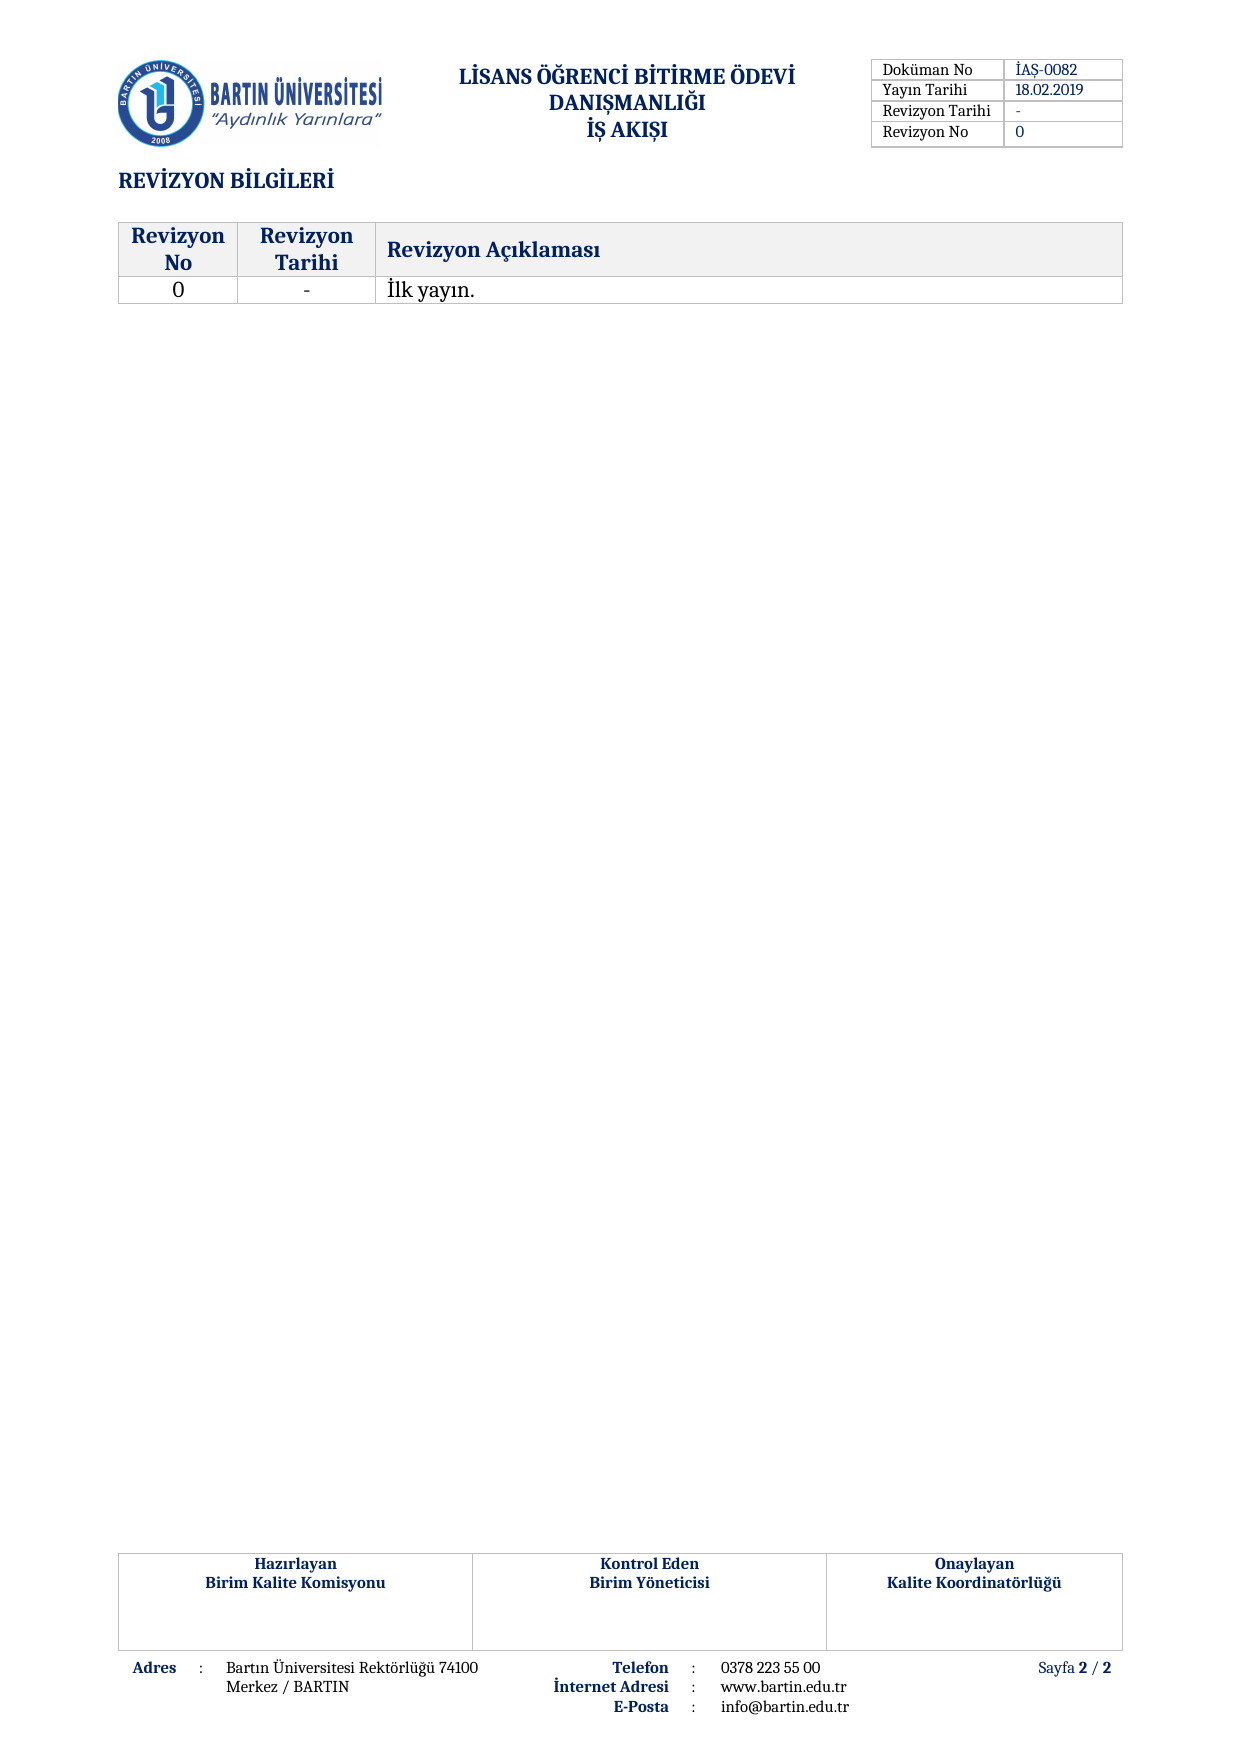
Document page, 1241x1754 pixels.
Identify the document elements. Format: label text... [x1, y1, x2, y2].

text REVİZYON BİLGİLERİ [118, 168, 1122, 194]
table_header Revizyon Açıklaması [376, 223, 1122, 276]
table_cell İlk yayın. [376, 277, 1122, 303]
table_cell 0 [119, 277, 237, 303]
table_cell - [238, 277, 375, 303]
table_header Revizyon No [119, 223, 237, 276]
table_header Revizyon Tarihi [238, 223, 375, 276]
picture [118, 60, 382, 147]
